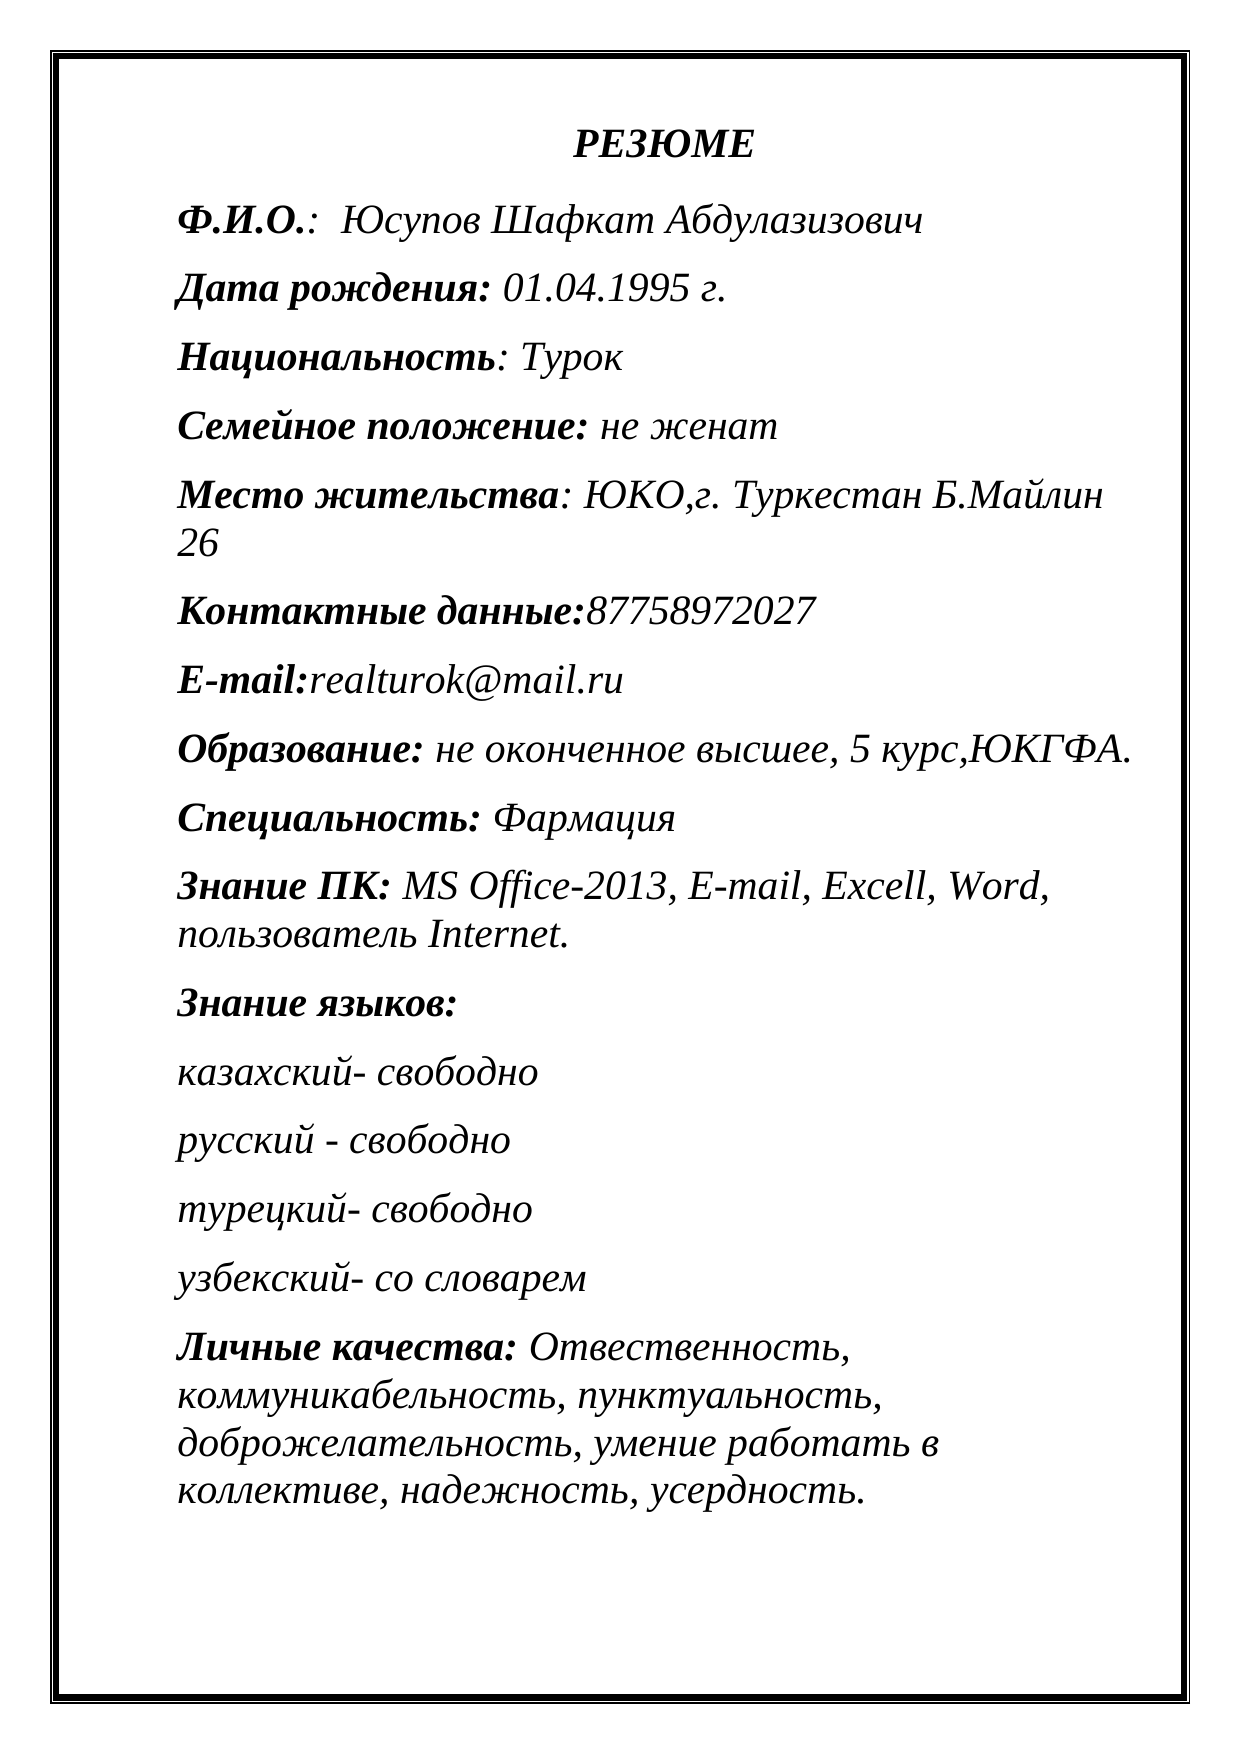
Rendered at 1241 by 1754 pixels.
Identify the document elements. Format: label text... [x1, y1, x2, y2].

text Место жительства: ЮКО,г. Туркестан Б.Майлин 26 [177, 469, 1152, 565]
text Контактные данные:87758972027 [177, 586, 1152, 634]
text Знание языков: [177, 977, 1152, 1025]
text турецкий- свободно [177, 1184, 1152, 1232]
text русский - свободно [177, 1115, 1152, 1163]
text казахский- свободно [177, 1046, 1152, 1094]
text Семейное положение: не женат [177, 400, 1152, 448]
text Специальность: Фармация [177, 792, 1152, 840]
text Образование: не оконченное высшее, 5 курс,ЮКГФА. [177, 723, 1152, 771]
text Знание ПК: MS Office-2013, E-mail, Excell, Word, пользователь Internet. [177, 861, 1152, 957]
text Национальность: Турок [177, 332, 1152, 379]
text Личные качества: Отвественность, коммуникабельность, пунктуальность, доброжелательность, умение работать в коллективе, надежность, усердность. [177, 1321, 1152, 1513]
text Ф.И.О.: Юсупов Шафкат Абдулазизович [177, 194, 1152, 242]
text узбекский- со словарем [177, 1252, 1152, 1300]
text РЕЗЮМЕ [177, 118, 1152, 166]
text Дата рождения: 01.04.1995 г. [177, 263, 1152, 311]
text E-mail:realturok@mail.ru [177, 654, 1152, 702]
